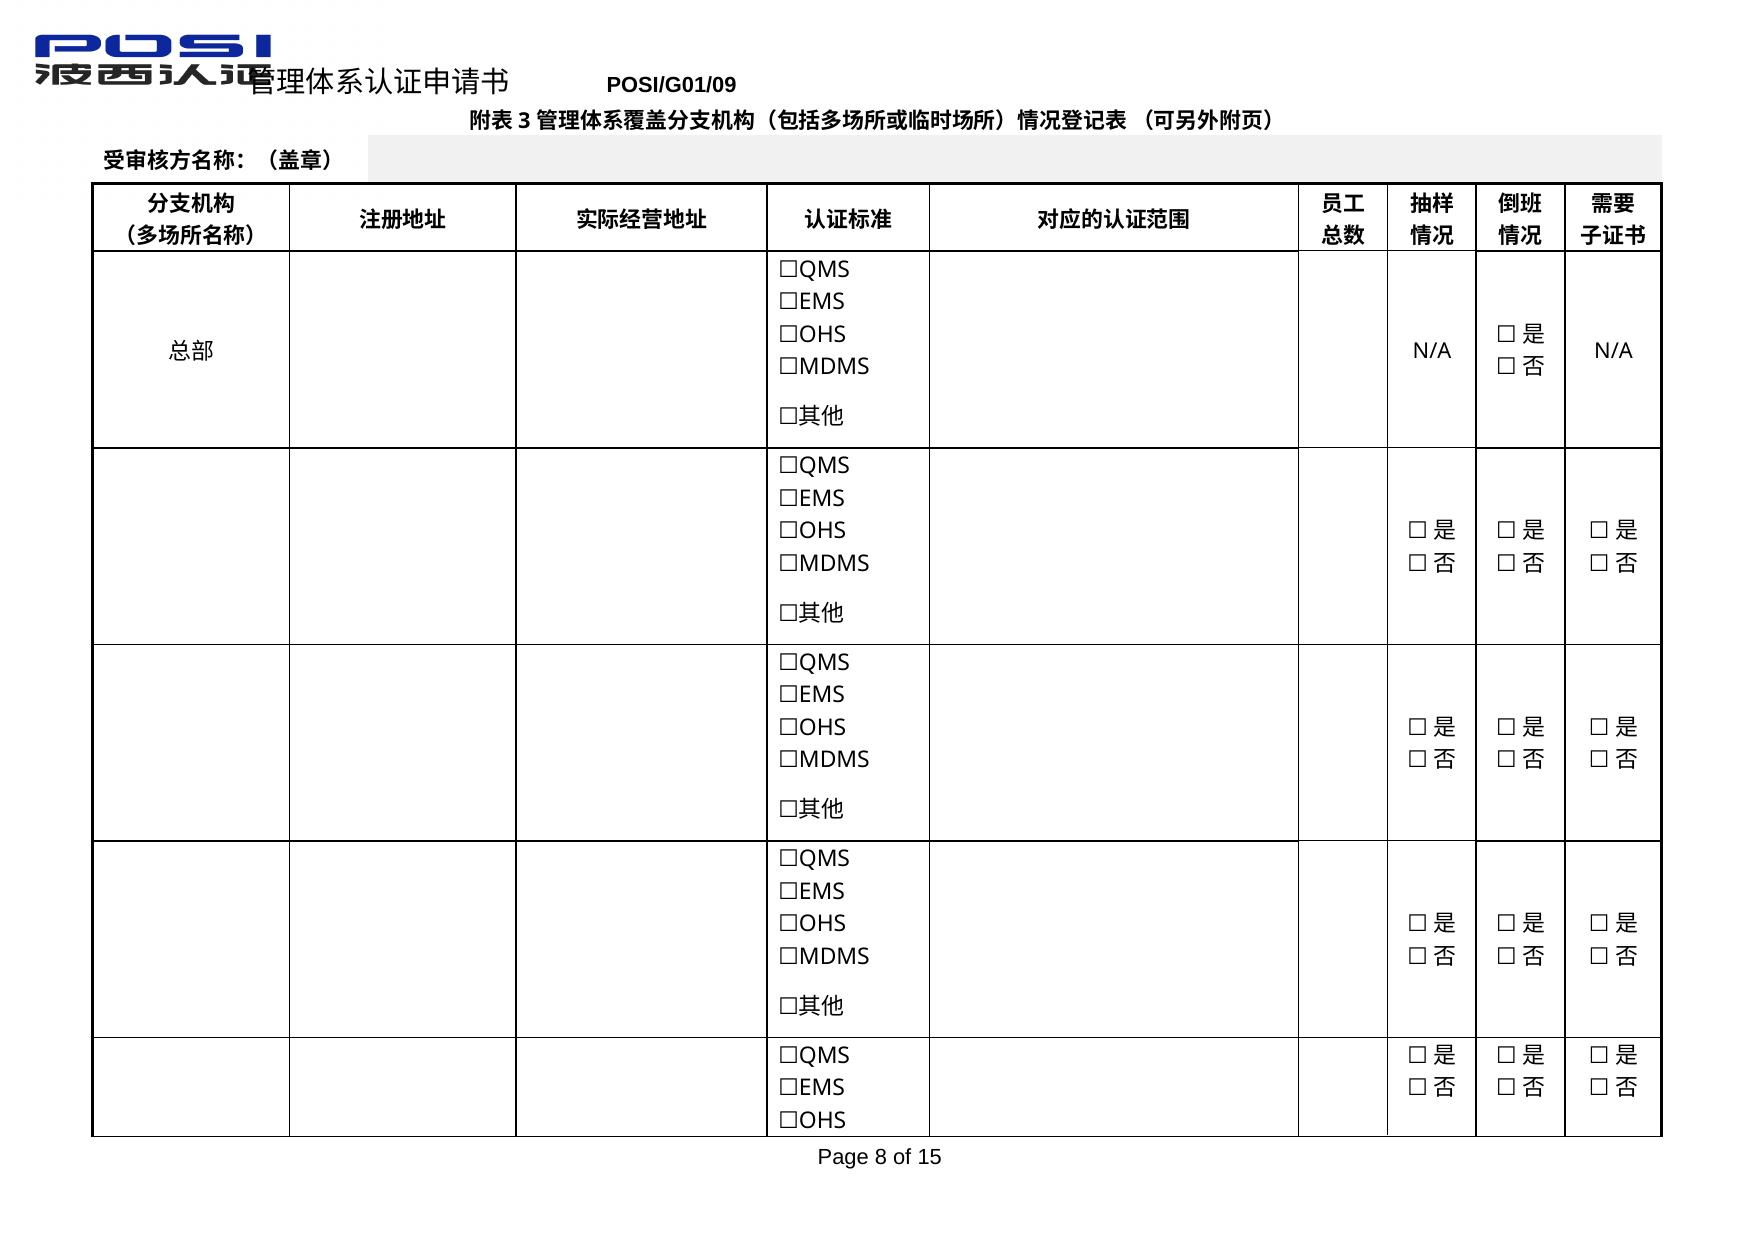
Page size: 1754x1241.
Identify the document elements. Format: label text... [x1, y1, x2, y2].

table_cell [1299, 1038, 1387, 1136]
table_cell 总部 [94, 252, 289, 447]
table_cell 是 否 [1477, 252, 1564, 447]
table_cell 是 否 [1566, 1038, 1660, 1136]
table_cell QMS EMS OHS MDMS 其他 [768, 449, 929, 643]
table_cell 认证标准 [768, 185, 929, 250]
table_header 受审核方名称：（盖章） [92, 135, 368, 182]
table_cell [94, 449, 289, 643]
table_cell QMS EMS OHS MDMS 其他 [768, 645, 929, 840]
table_cell 是 否 [1388, 841, 1475, 1037]
table_cell [94, 1038, 289, 1136]
table_cell [290, 645, 515, 840]
table_cell 是 否 [1477, 1038, 1564, 1136]
table_cell [517, 1038, 766, 1136]
table_cell 是 否 [1566, 645, 1660, 840]
table_cell [94, 842, 289, 1037]
table_header [368, 135, 1662, 182]
table_cell 是 否 [1566, 449, 1660, 643]
table_cell 实际经营地址 [517, 185, 766, 250]
table_cell [517, 449, 766, 643]
table_cell N/A [1388, 251, 1475, 447]
table_cell [930, 1038, 1298, 1136]
table_cell [290, 842, 515, 1037]
table_cell [517, 645, 766, 840]
table_cell [930, 645, 1298, 840]
table_cell 需要 子证书 [1566, 185, 1660, 250]
table_cell 是 否 [1477, 645, 1564, 840]
table_cell 是 否 [1477, 449, 1564, 643]
table_cell QMS EMS OHS MDMS 其他 [768, 252, 929, 447]
table_cell 注册地址 [290, 185, 515, 250]
table_cell [290, 1038, 515, 1136]
table_cell QMS EMS OHS MDMS 其他 [768, 842, 929, 1037]
table_cell [1299, 448, 1387, 643]
text 附表 3 管理体系覆盖分支机构（包括多场所或临时场所）情况登记表 （可另外附页） [75, 102, 1679, 135]
table_cell [290, 449, 515, 643]
table_cell [1299, 841, 1387, 1037]
table_cell 倒班 情况 [1477, 185, 1564, 250]
table_cell 员工 总数 [1299, 185, 1387, 250]
table_cell [517, 842, 766, 1037]
table_cell 是 否 [1388, 448, 1475, 643]
table_cell [930, 449, 1298, 643]
table_cell [94, 645, 289, 840]
table_cell N/A [1566, 252, 1660, 447]
table_cell [1299, 251, 1387, 447]
table_cell 是 否 [1388, 645, 1475, 840]
table_cell [290, 252, 515, 447]
table_cell 抽样 情况 [1388, 185, 1475, 250]
table_cell [930, 252, 1298, 447]
table_cell [930, 842, 1298, 1037]
table_cell 是 否 [1477, 842, 1564, 1037]
table_cell QMS EMS OHS MDMS 其他 [768, 1038, 929, 1136]
table_cell 对应的认证范围 [930, 185, 1298, 250]
table_cell 分支机构 （多场所名称） [94, 185, 289, 250]
picture [0, 0, 405, 200]
table_cell [1299, 645, 1387, 840]
table_cell 是 否 [1566, 842, 1660, 1037]
table_cell [517, 252, 766, 447]
table_cell 是 否 [1388, 1038, 1475, 1136]
